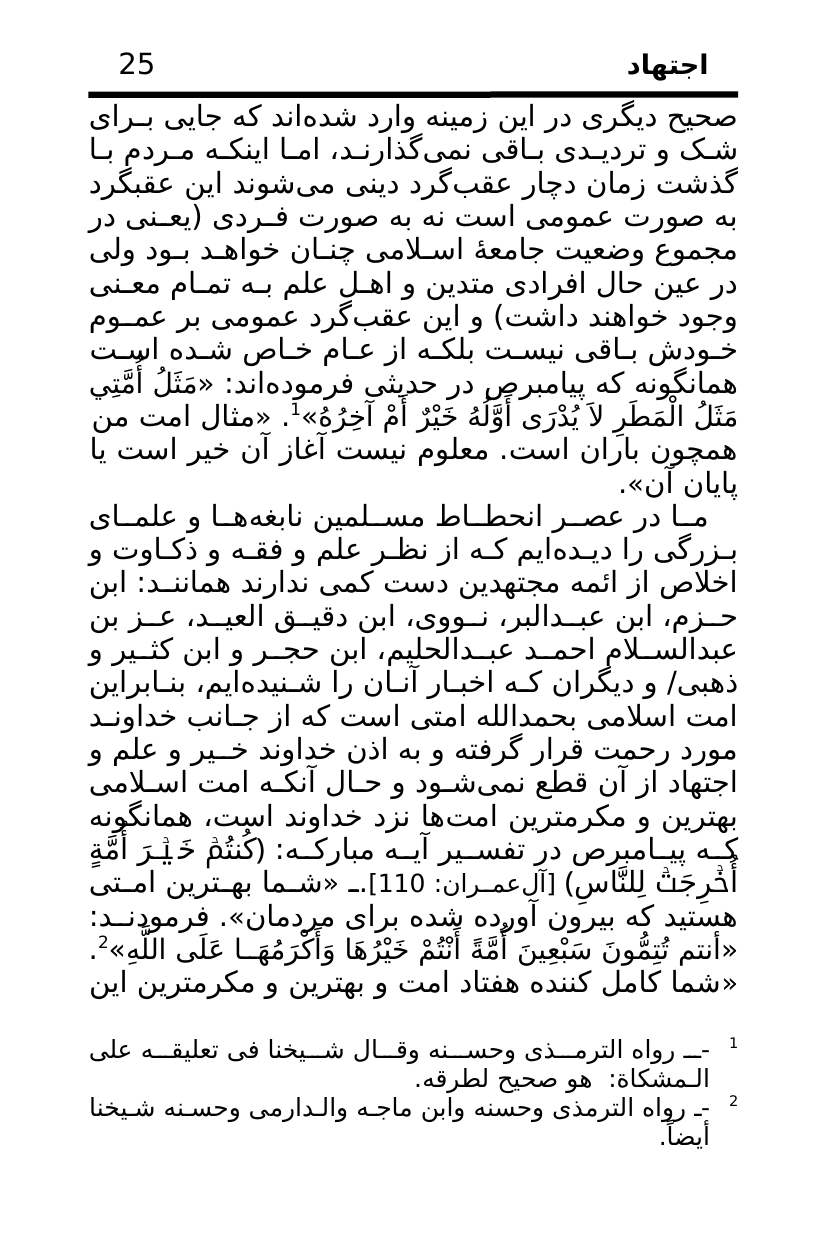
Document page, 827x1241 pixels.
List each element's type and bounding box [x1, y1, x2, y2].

text [89, 500, 738, 1000]
text [89, 100, 738, 500]
